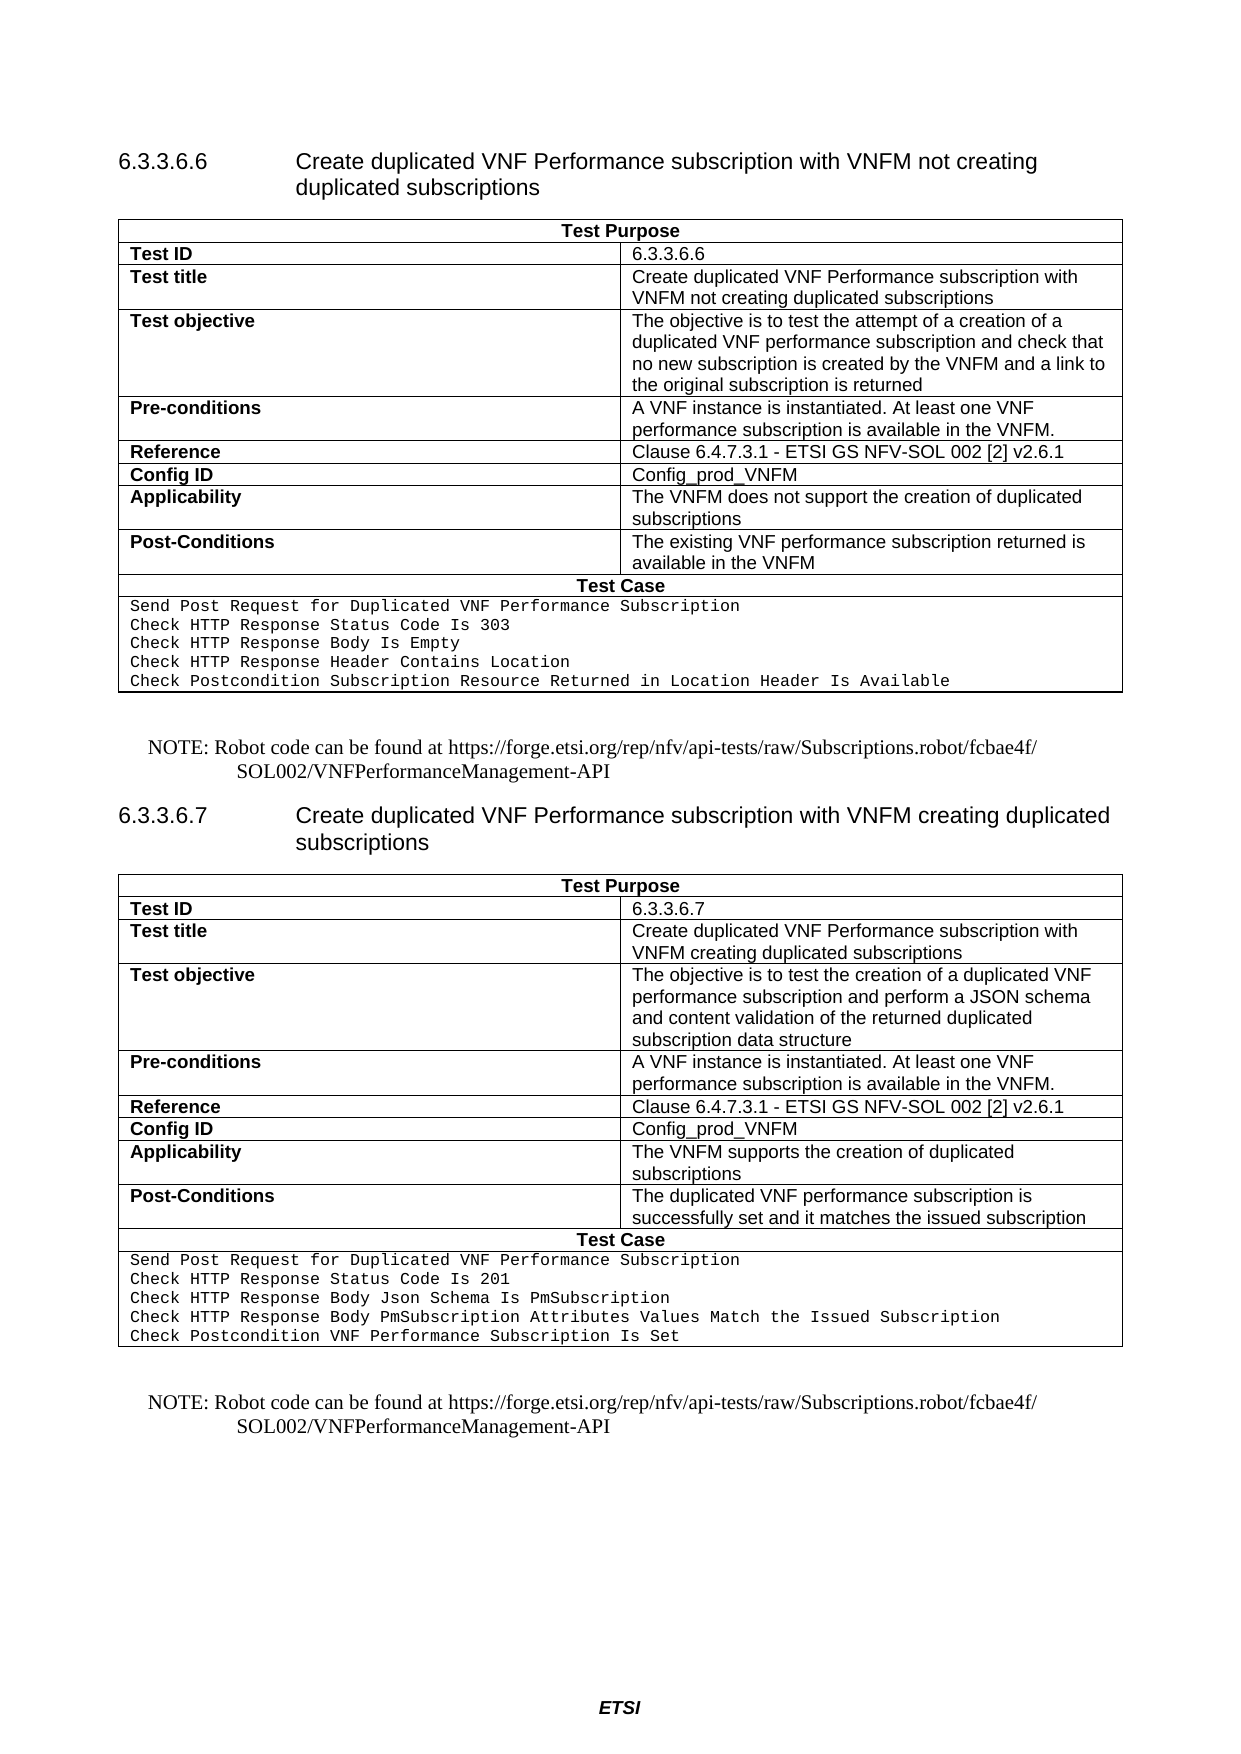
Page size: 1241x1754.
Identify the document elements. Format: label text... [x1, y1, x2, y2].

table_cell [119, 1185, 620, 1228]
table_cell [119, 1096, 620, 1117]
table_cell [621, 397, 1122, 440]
text NOTE: Robot code can be found at https://forge.etsi.org/rep/nfv/api-tests/raw/Subscriptions.robot/fcbae4f/SOL002/VNFPerformanceManagement-API [148, 735, 1122, 783]
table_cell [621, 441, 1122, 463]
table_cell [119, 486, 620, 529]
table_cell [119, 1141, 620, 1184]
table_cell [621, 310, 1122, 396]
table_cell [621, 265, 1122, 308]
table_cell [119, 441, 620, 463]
subtitle 6.3.3.6.7 Create duplicated VNF Performance subscription with VNFM creating duplicated subscriptions [118, 802, 1122, 855]
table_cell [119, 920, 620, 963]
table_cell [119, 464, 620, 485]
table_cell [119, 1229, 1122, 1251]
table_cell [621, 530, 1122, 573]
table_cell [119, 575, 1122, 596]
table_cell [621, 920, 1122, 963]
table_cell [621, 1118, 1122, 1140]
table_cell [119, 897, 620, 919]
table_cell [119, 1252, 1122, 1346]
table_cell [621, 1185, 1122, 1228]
text NOTE: Robot code can be found at https://forge.etsi.org/rep/nfv/api-tests/raw/Subscriptions.robot/fcbae4f/SOL002/VNFPerformanceManagement-API [148, 1390, 1122, 1438]
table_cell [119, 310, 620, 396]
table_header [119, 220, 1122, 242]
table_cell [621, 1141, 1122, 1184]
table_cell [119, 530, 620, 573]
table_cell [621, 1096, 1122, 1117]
subtitle 6.3.3.6.6 Create duplicated VNF Performance subscription with VNFM not creating duplicated subscriptions [118, 148, 1122, 200]
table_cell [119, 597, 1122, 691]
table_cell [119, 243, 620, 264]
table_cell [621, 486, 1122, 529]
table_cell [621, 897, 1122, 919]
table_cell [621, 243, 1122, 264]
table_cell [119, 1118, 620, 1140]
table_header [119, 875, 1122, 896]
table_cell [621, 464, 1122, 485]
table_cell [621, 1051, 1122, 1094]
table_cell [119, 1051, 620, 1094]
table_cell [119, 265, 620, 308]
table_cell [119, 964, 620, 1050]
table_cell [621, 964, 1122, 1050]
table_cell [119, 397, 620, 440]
